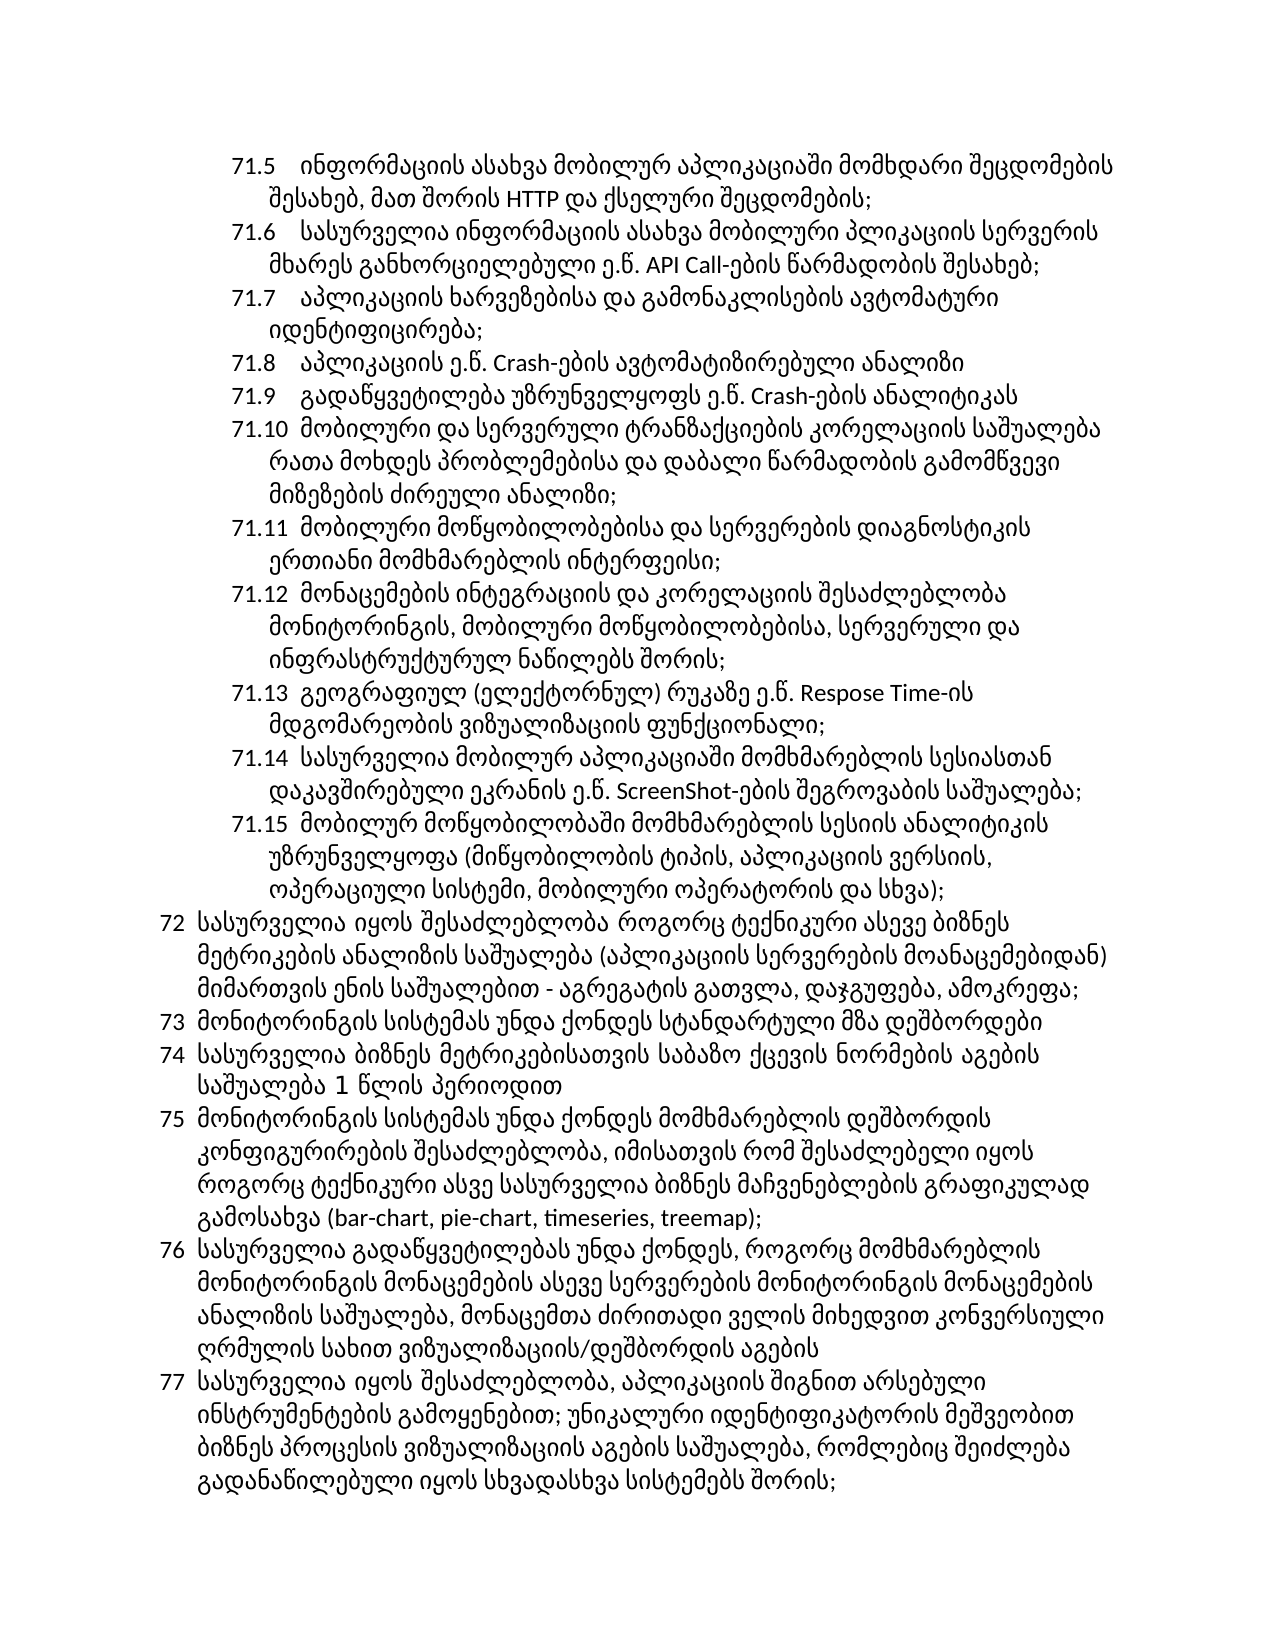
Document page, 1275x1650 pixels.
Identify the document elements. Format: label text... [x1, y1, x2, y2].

list სასურველია მობილურ აპლიკაციაში მომხმარებლის სესიასთან დაკავშირებული ეკრანის ე.წ. ScreenShot-ების შეგროვაბის საშუალება; [231, 742, 1125, 806]
list სასურველია ბიზნეს მეტრიკებისათვის საბაზო ქცევის ნორმების აგების საშუალება 1 წლის პერიოდით [159, 1039, 1125, 1101]
list მონიტორინგის სისტემას უნდა ქონდეს მომხმარებლის დეშბორდის კონფიგურირების შესაძლებლობა, იმისათვის რომ შესაძლებელი იყოს როგორც ტექნიკური ასვე სასურველია ბიზნეს მაჩვენებლების გრაფიკულად გამოსახვა (bar-chart, pie-chart, timeseries, treemap); [159, 1103, 1125, 1232]
list მობილური და სერვერული ტრანზაქციების კორელაციის საშუალება რათა მოხდეს პრობლემებისა და დაბალი წარმადობის გამომწვევი მიზეზების ძირეული ანალიზი; [231, 413, 1125, 510]
list აპლიკაციის ე.წ. Crash-ების ავტომატიზირებული ანალიზი [231, 347, 1125, 378]
list მონიტორინგის სისტემას უნდა ქონდეს სტანდარტული მზა დეშბორდები [159, 1006, 1125, 1036]
list გადაწყვეტილება უზრუნველყოფს ე.წ. Crash-ების ანალიტიკას [231, 380, 1125, 411]
list გეოგრაფიულ (ელექტორნულ) რუკაზე ე.წ. Respose Time-ის მდგომარეობის ვიზუალიზაციის ფუნქციონალი; [231, 677, 1125, 740]
list მობილური მოწყობილობებისა და სერვერების დიაგნოსტიკის ერთიანი მომხმარებლის ინტერფეისი; [231, 512, 1125, 576]
list სასურველია იყოს შესაძლებლობა, აპლიკაციის შიგნით არსებული ინსტრუმენტების გამოყენებით; უნიკალური იდენტიფიკატორის მეშვეობით ბიზნეს პროცესის ვიზუალიზაციის აგების საშუალება, რომლებიც შეიძლება გადანაწილებული იყოს სხვადასხვა სისტემებს შორის; [159, 1366, 1125, 1496]
list სასურველია ინფორმაციის ასახვა მობილური პლიკაციის სერვერის მხარეს განხორციელებული ე.წ. API Call-ების წარმადობის შესახებ; [231, 216, 1125, 279]
list მობილურ მოწყობილობაში მომხმარებლის სესიის ანალიტიკის უზრუნველყოფა (მიწყობილობის ტიპის, აპლიკაციის ვერსიის, ოპერაციული სისტემი, მობილური ოპერატორის და სხვა); [231, 808, 1125, 905]
list აპლიკაციის ხარვეზებისა და გამონაკლისების ავტომატური იდენტიფიცირება; [231, 282, 1125, 345]
list ინფორმაციის ასახვა მობილურ აპლიკაციაში მომხდარი შეცდომების შესახებ, მათ შორის HTTP და ქსელური შეცდომების; [231, 150, 1125, 213]
list სასურველია იყოს შესაძლებლობა როგორც ტექნიკური ასევე ბიზნეს მეტრიკების ანალიზის საშუალება (აპლიკაციის სერვერების მოანაცემებიდან) მიმართვის ენის საშუალებით - აგრეგატის გათვლა, დაჯგუფება, ამოკრეფა; [159, 907, 1125, 1003]
list სასურველია გადაწყვეტილებას უნდა ქონდეს, როგორც მომხმარებლის მონიტორინგის მონაცემების ასევე სერვერების მონიტორინგის მონაცემების ანალიზის საშუალება, მონაცემთა ძირითადი ველის მიხედვით კონვერსიული ღრმულის სახით ვიზუალიზაციის/დეშბორდის აგების [159, 1235, 1125, 1364]
list მონაცემების ინტეგრაციის და კორელაციის შესაძლებლობა მონიტორინგის, მობილური მოწყობილობებისა, სერვერული და ინფრასტრუქტურულ ნაწილებს შორის; [231, 578, 1125, 674]
